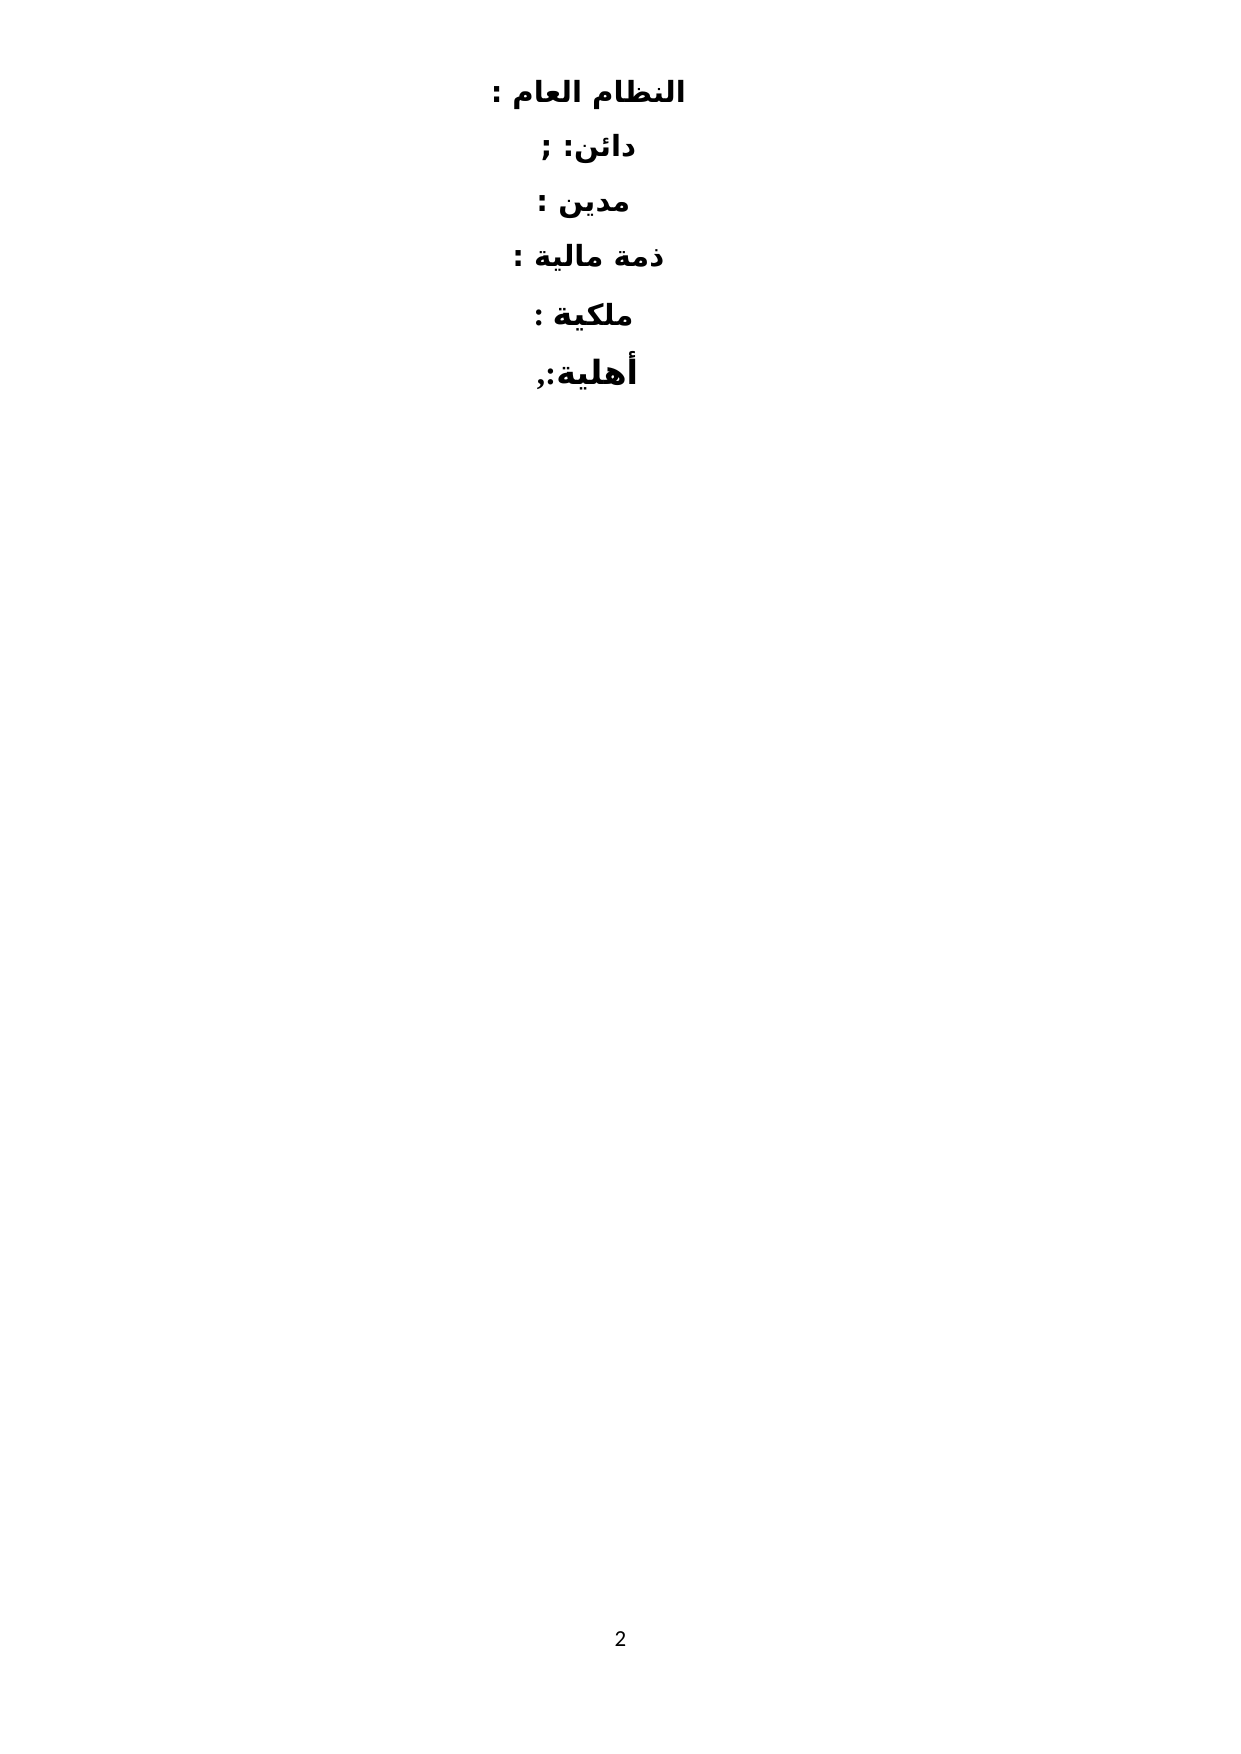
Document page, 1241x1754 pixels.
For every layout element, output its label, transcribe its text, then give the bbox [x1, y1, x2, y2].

text دائن: ; [75, 130, 1165, 164]
text ذمة مالية : [75, 239, 1165, 273]
text مدين : [75, 184, 1165, 218]
text ملكية : [75, 294, 1165, 332]
text أهلية:, [75, 353, 1165, 392]
text النظام العام : [75, 75, 1165, 109]
